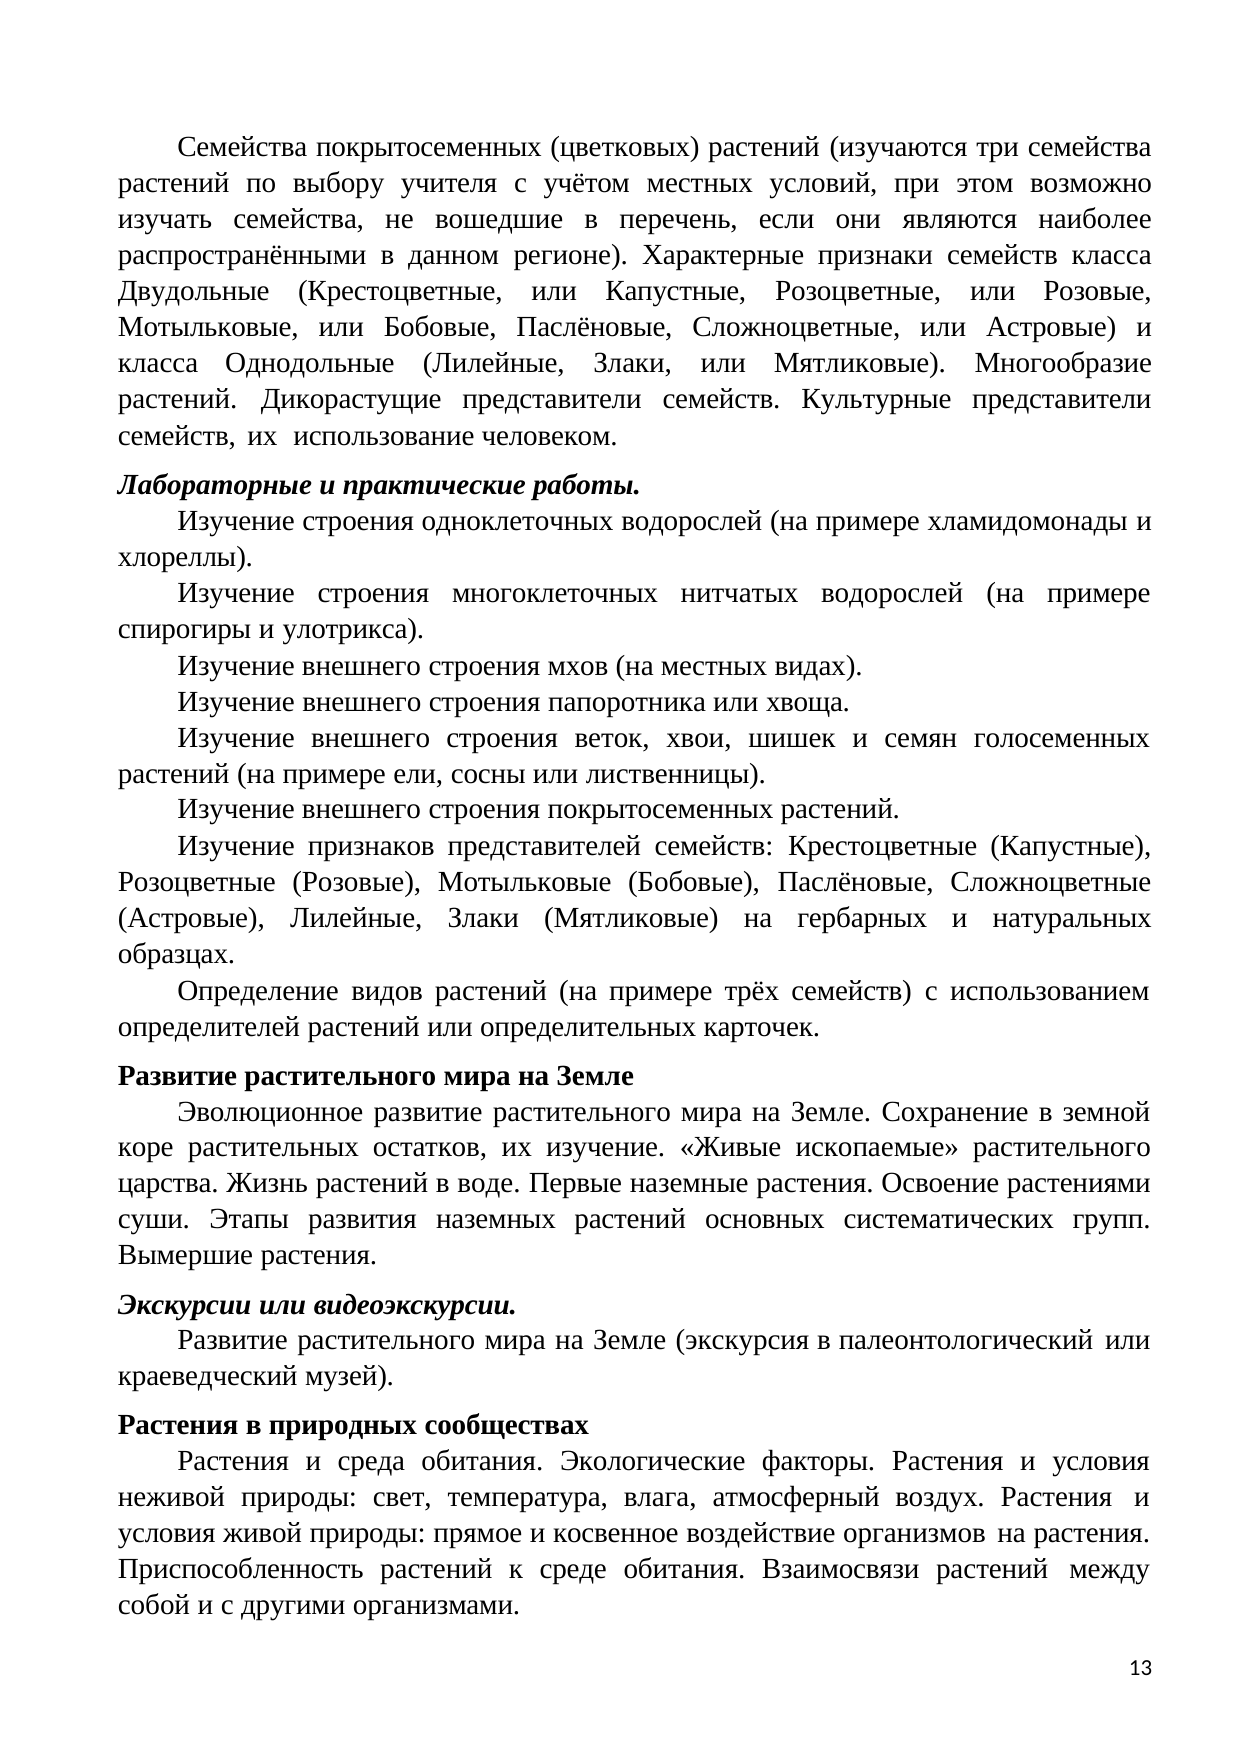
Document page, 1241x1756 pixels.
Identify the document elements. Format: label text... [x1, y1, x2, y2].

text Определение видов растений (на примере трёх семейств) с использованием определителей растений или определительных карточек. [118, 973, 1150, 1043]
text Изучение внешнего строения мхов (на местных видах). Изучение внешнего строения папоротника или хвоща. [177, 648, 866, 717]
subtitle Лабораторные и практические работы. [118, 467, 1163, 501]
text Изучение внешнего строения веток, хвои, шишек и семян голосеменных растений (на примере ели, сосны или лиственницы). [118, 720, 1150, 790]
text Семейства покрытосеменных (цветковых) растений (изучаются три семейства растений по выбору учителя с учётом местных условий, при этом возможно изучать семейства, не вошедшие в перечень, если они являются наиболее распространёнными в данном регионе). Характерные признаки семейств класса Двудольные (Крестоцветные, или Капустные, Розоцветные, или Розовые, Мотыльковые, или Бобовые, Паслёновые, Сложноцветные, или Астровые) и класса Однодольные (Лилейные, Злаки, или Мятликовые). Многообразие растений. Дикорастущие представители семейств. Культурные представители семейств, их использование человеком. [118, 129, 1152, 451]
text Развитие растительного мира на Земле (экскурсия в палеонтологический или краеведческий музей). [118, 1322, 1150, 1392]
subtitle Растения в природных сообществах [118, 1407, 1163, 1441]
subtitle Развитие растительного мира на Земле [118, 1058, 1163, 1091]
text Изучение признаков представителей семейств: Крестоцветные (Капустные), Розоцветные (Розовые), Мотыльковые (Бобовые), Паслёновые, Сложноцветные (Астровые), Лилейные, Злаки (Мятликовые) на гербарных и натуральных образцах. [118, 828, 1151, 970]
text Изучение строения многоклеточных нитчатых водорослей (на примере спирогиры и улотрикса). [118, 575, 1151, 645]
text Растения и среда обитания. Экологические факторы. Растения и условия неживой природы: свет, температура, влага, атмосферный воздух. Растения и условия живой природы: прямое и косвенное воздействие организмов на растения. Приспособленность растений к среде обитания. Взаимосвязи растений между собой и с другими организмами. [118, 1443, 1150, 1620]
text Эволюционное развитие растительного мира на Земле. Сохранение в земной коре растительных остатков, их изучение. «Живые ископаемые» растительного царства. Жизнь растений в воде. Первые наземные растения. Освоение растениями суши. Этапы развития наземных растений основных систематических групп. Вымершие растения. [118, 1094, 1151, 1271]
text Изучение строения одноклеточных водорослей (на примере хламидомонады и хлореллы). [118, 503, 1152, 573]
text Изучение внешнего строения покрытосеменных растений. [177, 793, 1163, 826]
subtitle Экскурсии или видеоэкскурсии. [118, 1287, 1163, 1321]
